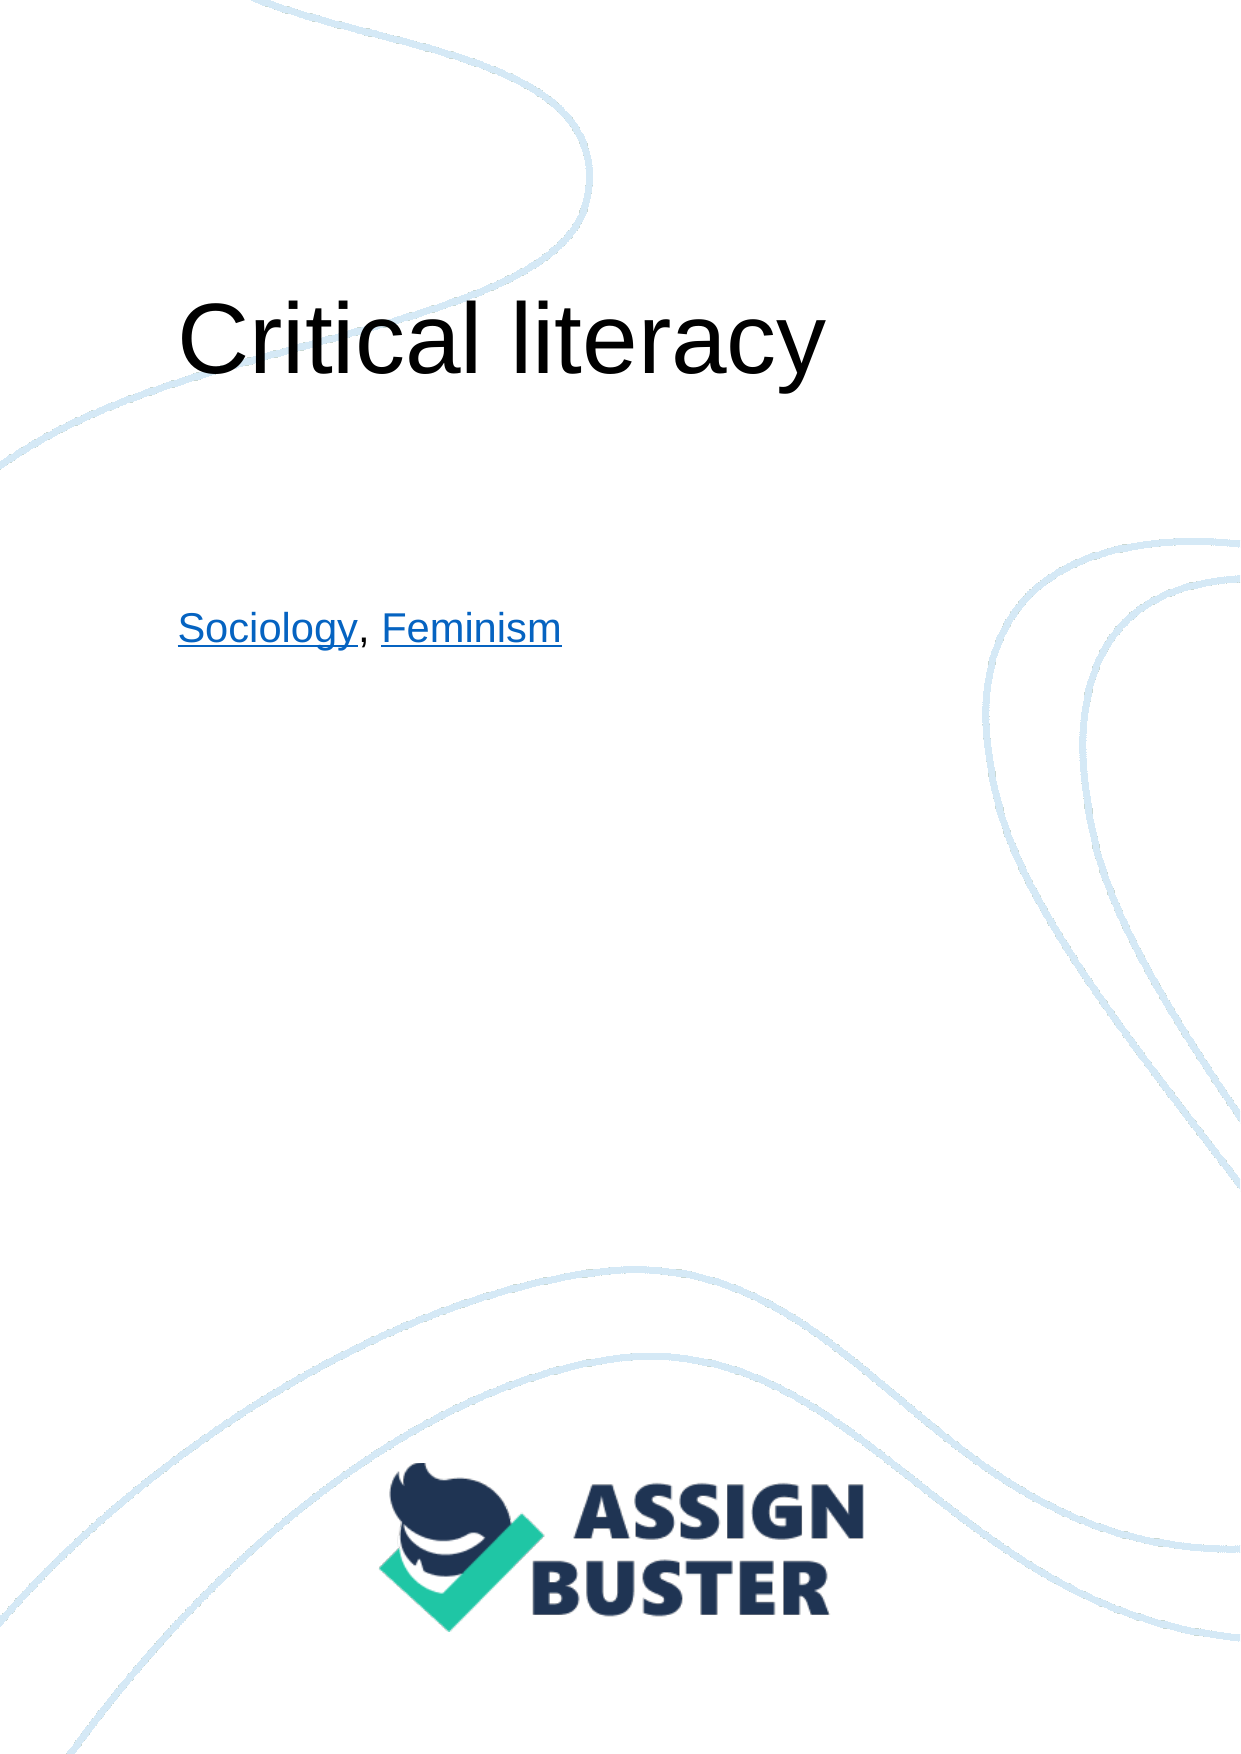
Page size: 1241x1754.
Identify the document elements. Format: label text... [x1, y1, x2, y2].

subtitle Critical literacy [177, 279, 1152, 394]
picture [0, 0, 1241, 1754]
text Sociology, Feminism [177, 604, 1152, 652]
